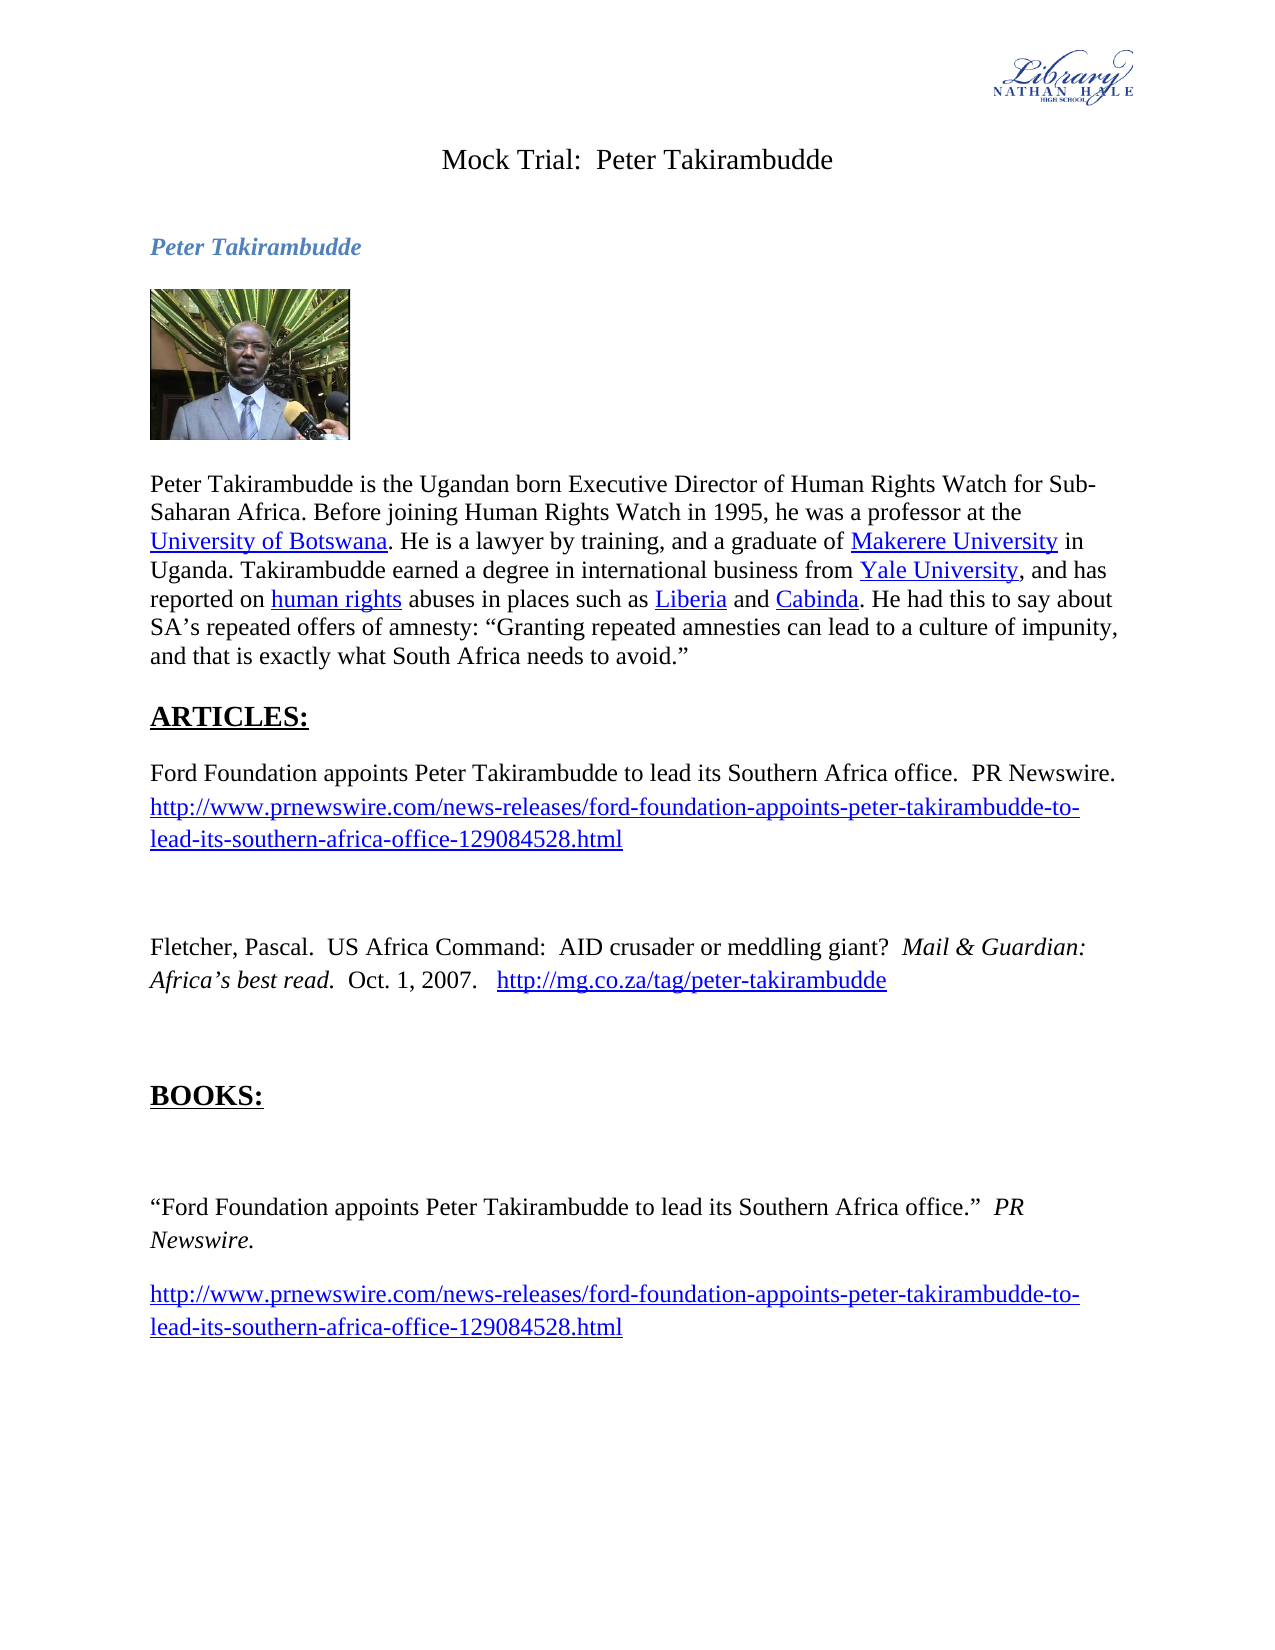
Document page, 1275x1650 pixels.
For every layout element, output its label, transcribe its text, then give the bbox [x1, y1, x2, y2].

text BOOKS: [150, 1078, 1125, 1112]
text http://www.prnewswire.com/news-releases/ford-foundation-appoints-peter-takirambudde-to-lead-its-southern-africa-office-129084528.html [150, 1279, 1125, 1340]
picture [992, 50, 1133, 106]
text Peter Takirambudde is the Ugandan born Executive Director of Human Rights Watch for Sub-Saharan Africa. Before joining Human Rights Watch in 1995, he was a professor at the University of Botswana. He is a lawyer by training, and a graduate of Makerere University in Uganda. Takirambudde earned a degree in international business from Yale University, and has reported on human rights abuses in places such as Liberia and Cabinda. He had this to say about SA’s repeated offers of amnesty: “Granting repeated amnesties can lead to a culture of impunity, and that is exactly what South Africa needs to avoid.” [150, 469, 1125, 670]
text “Ford Foundation appoints Peter Takirambudde to lead its Southern Africa office.” PR Newswire. [150, 1192, 1125, 1253]
text Peter Takirambudde [150, 232, 1125, 260]
text Ford Foundation appoints Peter Takirambudde to lead its Southern Africa office. PR Newswire. http://www.prnewswire.com/news-releases/ford-foundation-appoints-peter-takirambudde-to-lead-its-southern-africa-office-129084528.html [150, 758, 1125, 853]
text ARTICLES: [150, 699, 1125, 733]
picture [150, 289, 350, 440]
text Fletcher, Pascal. US Africa Command: AID crusader or meddling giant? Mail & Guardian: Africa’s best read. Oct. 1, 2007. http://mg.co.za/tag/peter-takirambudde [150, 932, 1125, 994]
